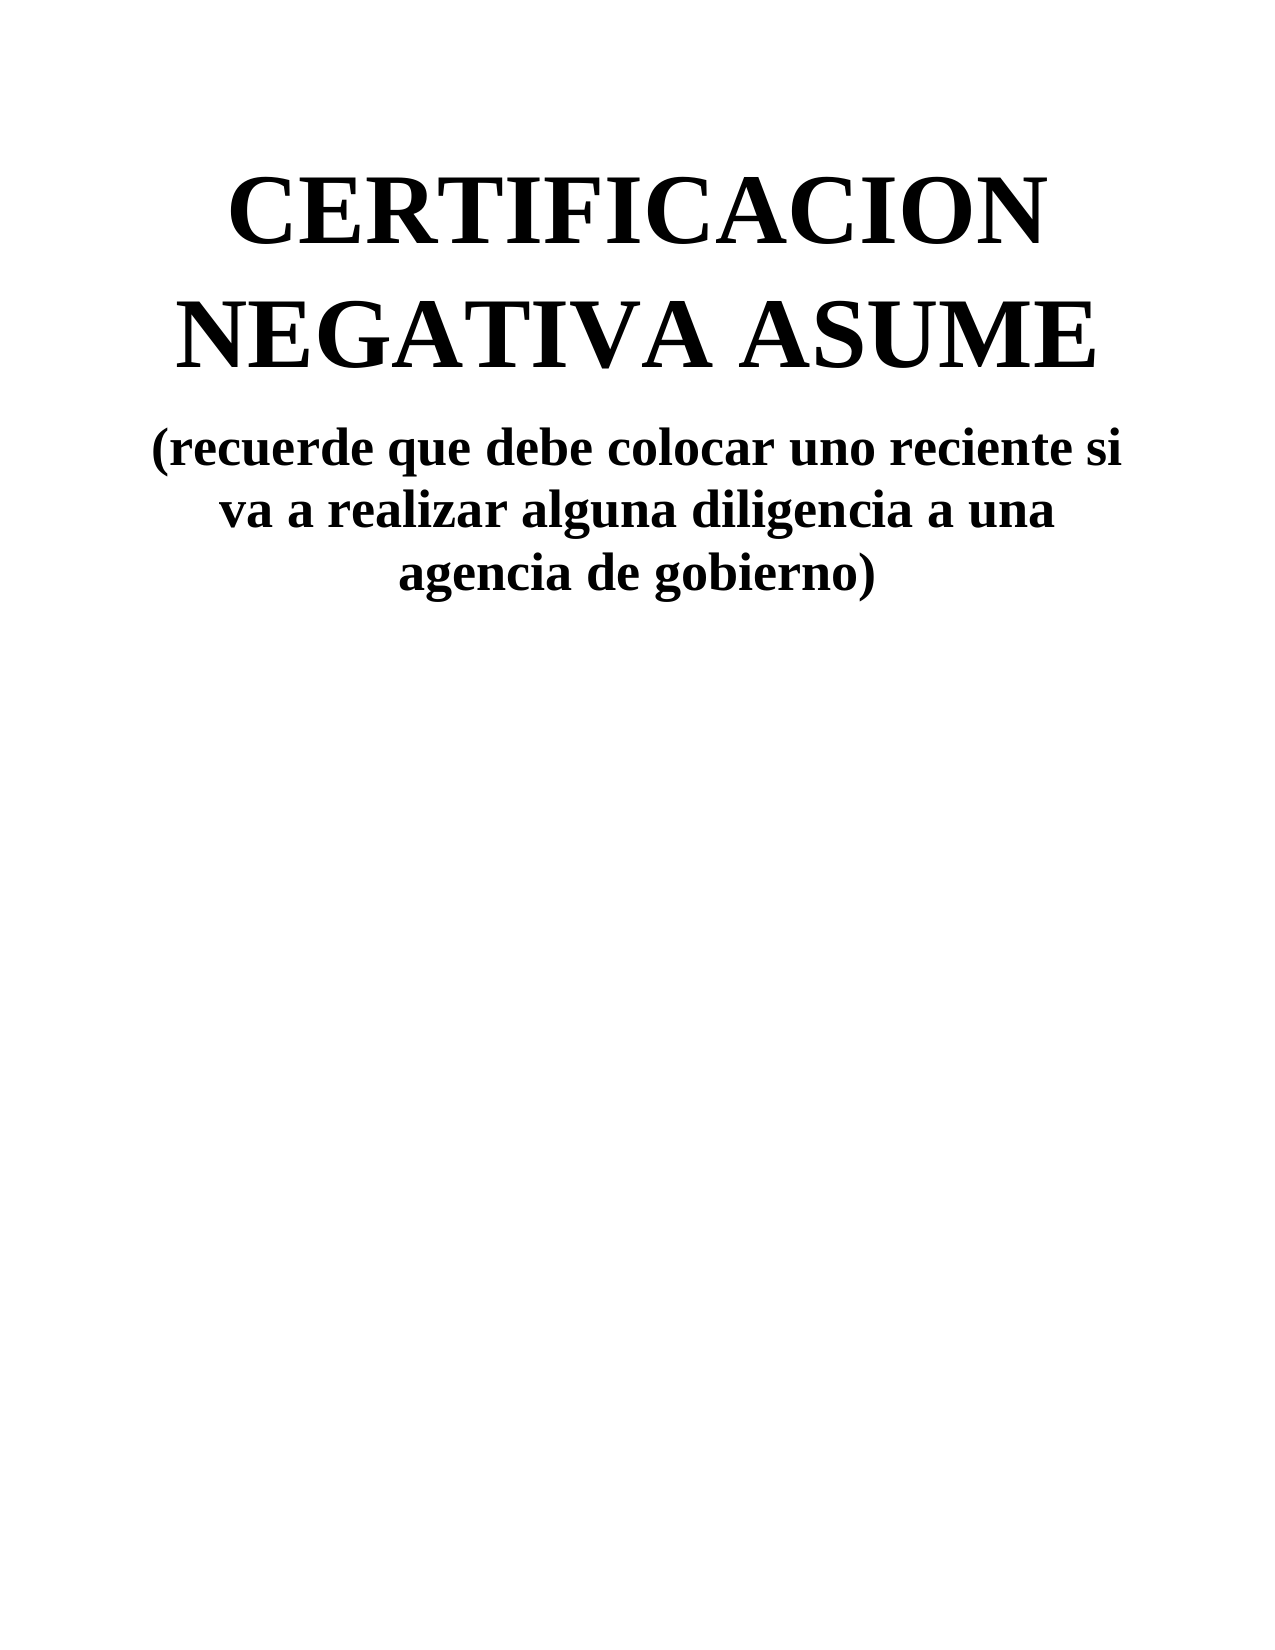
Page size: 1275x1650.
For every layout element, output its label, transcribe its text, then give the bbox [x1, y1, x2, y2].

text CERTIFICACION NEGATIVA ASUME [150, 150, 1125, 389]
text (recuerde que debe colocar uno reciente si va a realizar alguna diligencia a una agencia de gobierno) [150, 415, 1125, 602]
